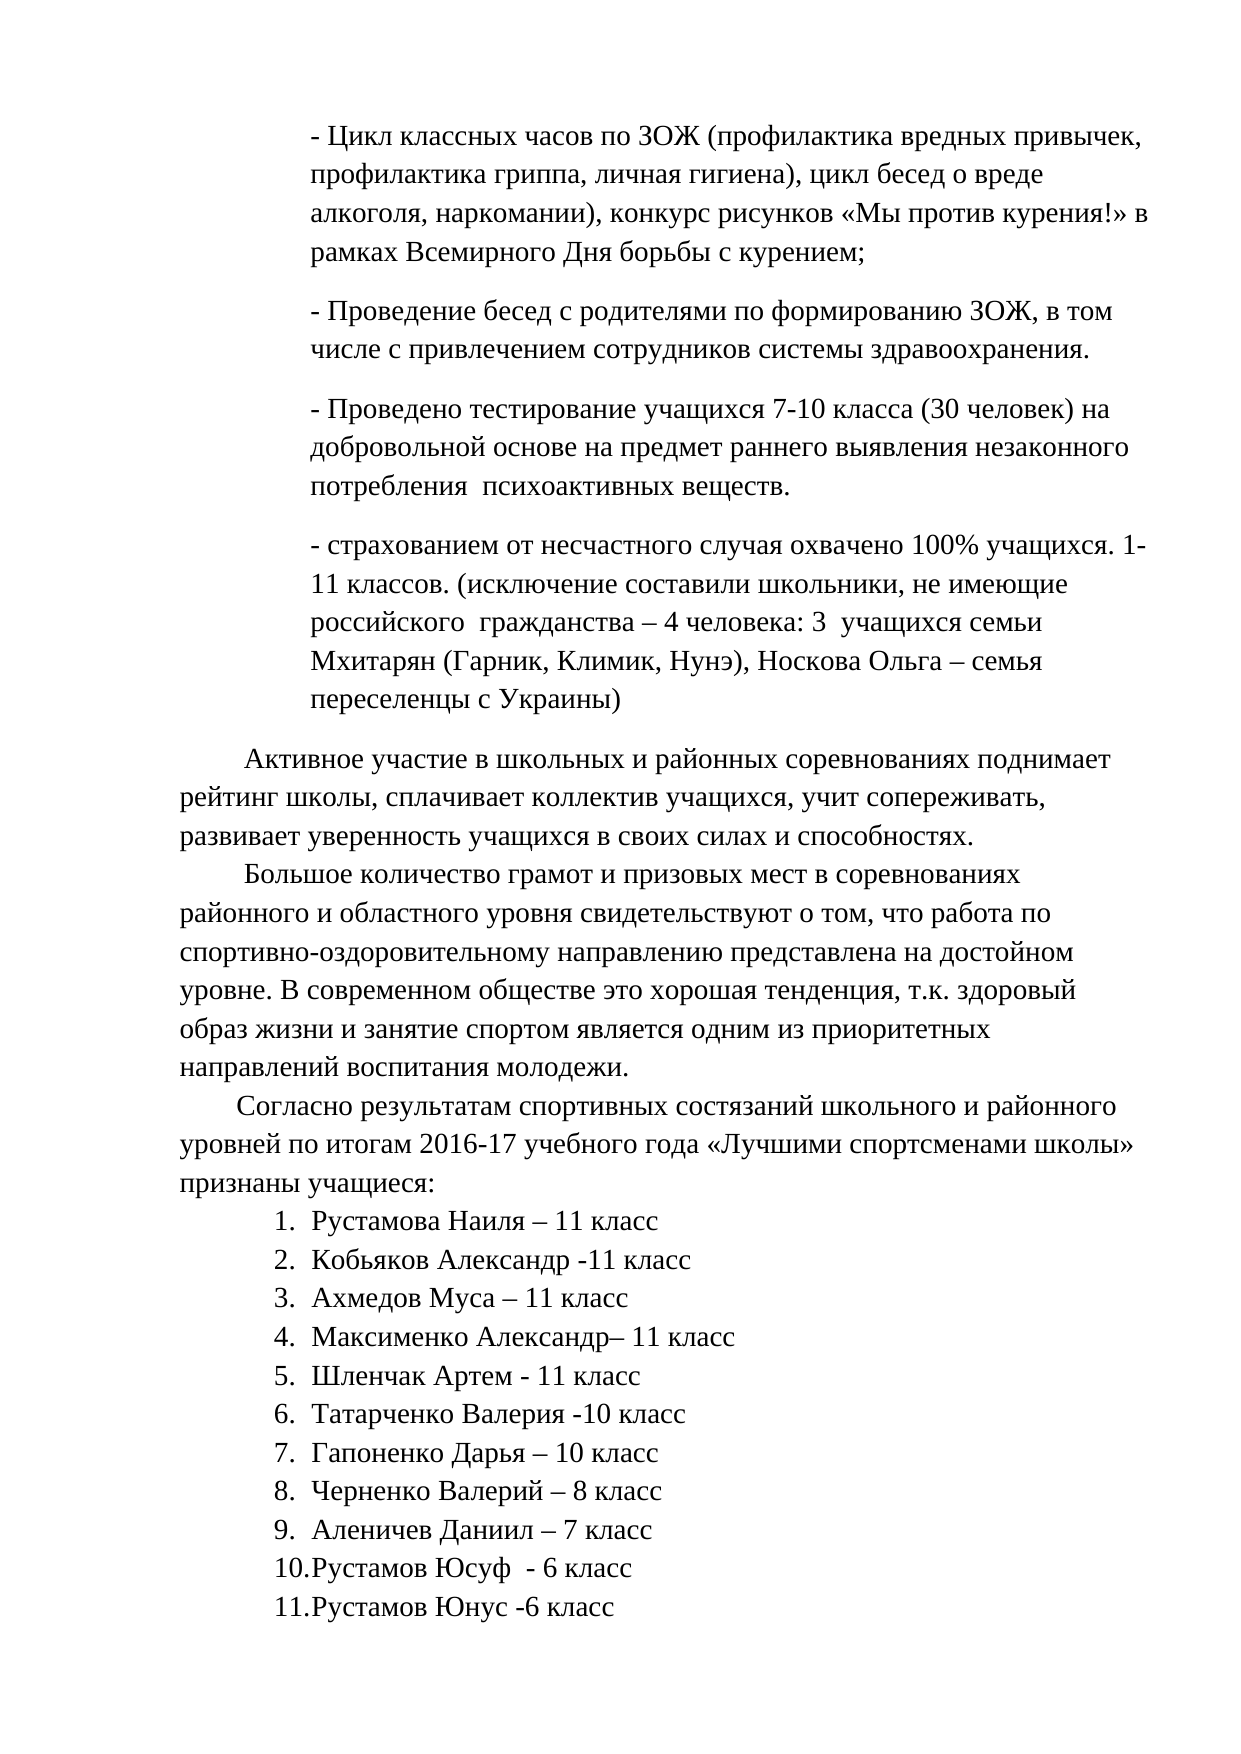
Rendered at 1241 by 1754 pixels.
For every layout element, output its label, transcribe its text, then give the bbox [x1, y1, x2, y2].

list Кобьяков Александр -11 класс [274, 1242, 1149, 1276]
text Большое количество грамот и призовых мест в соревнованиях районного и областного уровня свидетельствуют о том, что работа по спортивно-оздоровительному направлению представлена на достойном уровне. В современном обществе это хорошая тенденция, т.к. здоровый образ жизни и занятие спортом является одним из приоритетных направлений воспитания молодежи. [179, 857, 1149, 1083]
text - Цикл классных часов по ЗОЖ (профилактика вредных привычек, профилактика гриппа, личная гигиена), цикл бесед о вреде алкоголя, наркомании), конкурс рисунков «Мы против курения!» в рамках Всемирного Дня борьбы с курением; [310, 118, 1152, 267]
text Активное участие в школьных и районных соревнованиях поднимает рейтинг школы, сплачивает коллектив учащихся, учит сопереживать, развивает уверенность учащихся в своих силах и способностях. [179, 741, 1149, 852]
text - Проведение бесед с родителями по формированию ЗОЖ, в том числе с привлечением сотрудников системы здравоохранения. [310, 293, 1152, 365]
text - Проведено тестирование учащихся 7-10 класса (30 человек) на добровольной основе на предмет раннего выявления незаконного потребления психоактивных веществ. [310, 391, 1152, 502]
text - страхованием от несчастного случая охвачено 100% учащихся. 1-11 классов. (исключение составили школьники, не имеющие российского гражданства – 4 человека: 3 учащихся семьи Мхитарян (Гарник, Климик, Нунэ), Носкова Ольга – семья переселенцы с Украины) [310, 527, 1152, 715]
list Максименко Александр– 11 класс [274, 1319, 1149, 1353]
list Рустамова Наиля – 11 класс [274, 1203, 1149, 1237]
list Черненко Валерий – 8 класс [274, 1473, 1149, 1507]
list Рустамов Юсуф - 6 класс [274, 1550, 1149, 1584]
list Рустамов Юнус -6 класс [274, 1589, 1149, 1622]
list Гапоненко Дарья – 10 класс [274, 1435, 1149, 1468]
list Татарченко Валерия -10 класс [274, 1396, 1149, 1430]
list Аленичев Даниил – 7 класс [274, 1512, 1149, 1545]
list Ахмедов Муса – 11 класс [274, 1281, 1149, 1314]
list Шленчак Артем - 11 класс [274, 1358, 1149, 1391]
text Согласно результатам спортивных состязаний школьного и районного уровней по итогам 2016-17 учебного года «Лучшими спортсменами школы» признаны учащиеся: [179, 1088, 1149, 1198]
